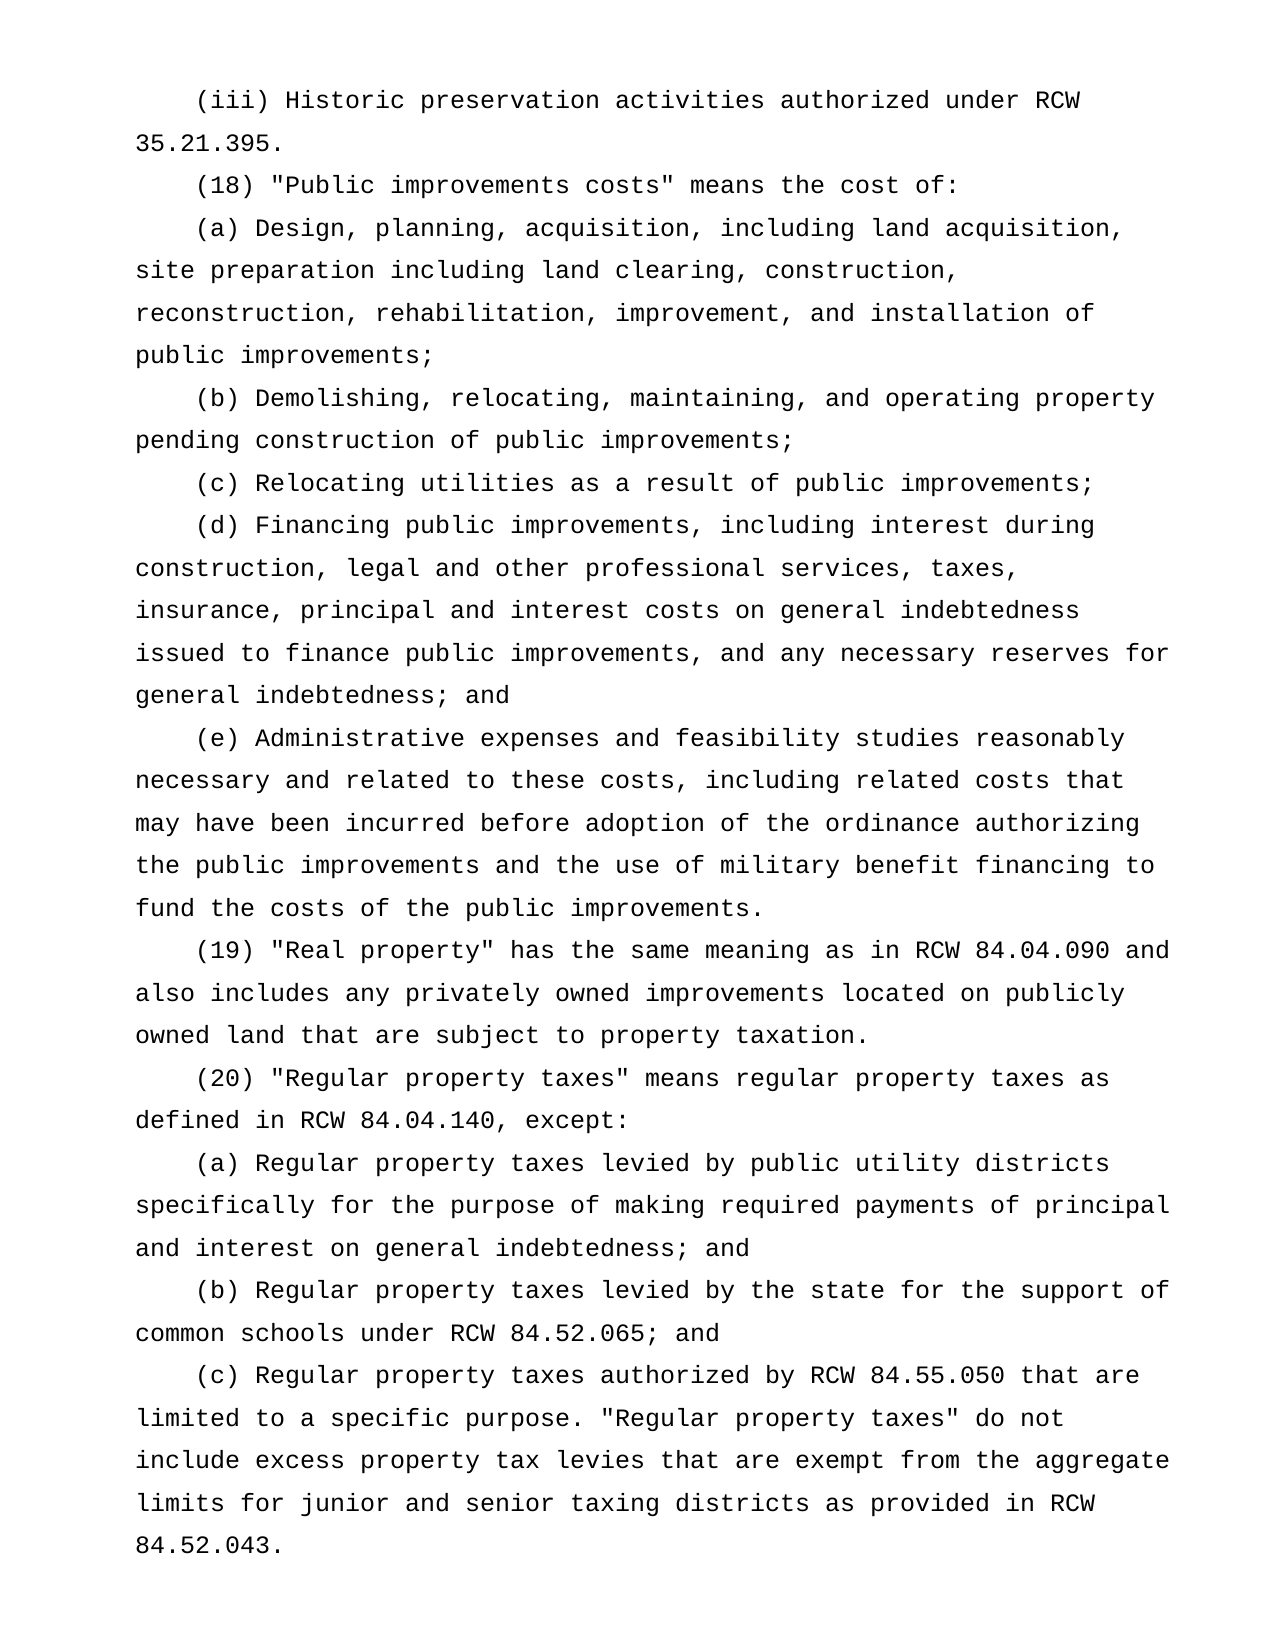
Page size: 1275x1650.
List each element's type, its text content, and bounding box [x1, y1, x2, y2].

text (20) "Regular property taxes" means regular property taxes as defined in RCW 84.04.140, except: [135, 1052, 1170, 1137]
text (d) Financing public improvements, including interest during construction, legal and other professional services, taxes, insurance, principal and interest costs on general indebtedness issued to finance public improvements, and any necessary reserves for general indebtedness; and [135, 500, 1170, 712]
text (e) Administrative expenses and feasibility studies reasonably necessary and related to these costs, including related costs that may have been incurred before adoption of the ordinance authorizing the public improvements and the use of military benefit financing to fund the costs of the public improvements. [135, 712, 1170, 925]
text (iii) Historic preservation activities authorized under RCW 35.21.395. [135, 75, 1170, 160]
text (b) Regular property taxes levied by the state for the support of common schools under RCW 84.52.065; and [135, 1265, 1170, 1350]
text (c) Relocating utilities as a result of public improvements; [135, 457, 1170, 500]
text (c) Regular property taxes authorized by RCW 84.55.050 that are limited to a specific purpose. "Regular property taxes" do not include excess property tax levies that are exempt from the aggregate limits for junior and senior taxing districts as provided in RCW 84.52.043. [135, 1350, 1170, 1562]
text (19) "Real property" has the same meaning as in RCW 84.04.090 and also includes any privately owned improvements located on publicly owned land that are subject to property taxation. [135, 925, 1170, 1052]
text (a) Regular property taxes levied by public utility districts specifically for the purpose of making required payments of principal and interest on general indebtedness; and [135, 1137, 1170, 1265]
text (18) "Public improvements costs" means the cost of: [135, 160, 1170, 202]
text (b) Demolishing, relocating, maintaining, and operating property pending construction of public improvements; [135, 372, 1170, 457]
text (a) Design, planning, acquisition, including land acquisition, site preparation including land clearing, construction, reconstruction, rehabilitation, improvement, and installation of public improvements; [135, 202, 1170, 372]
